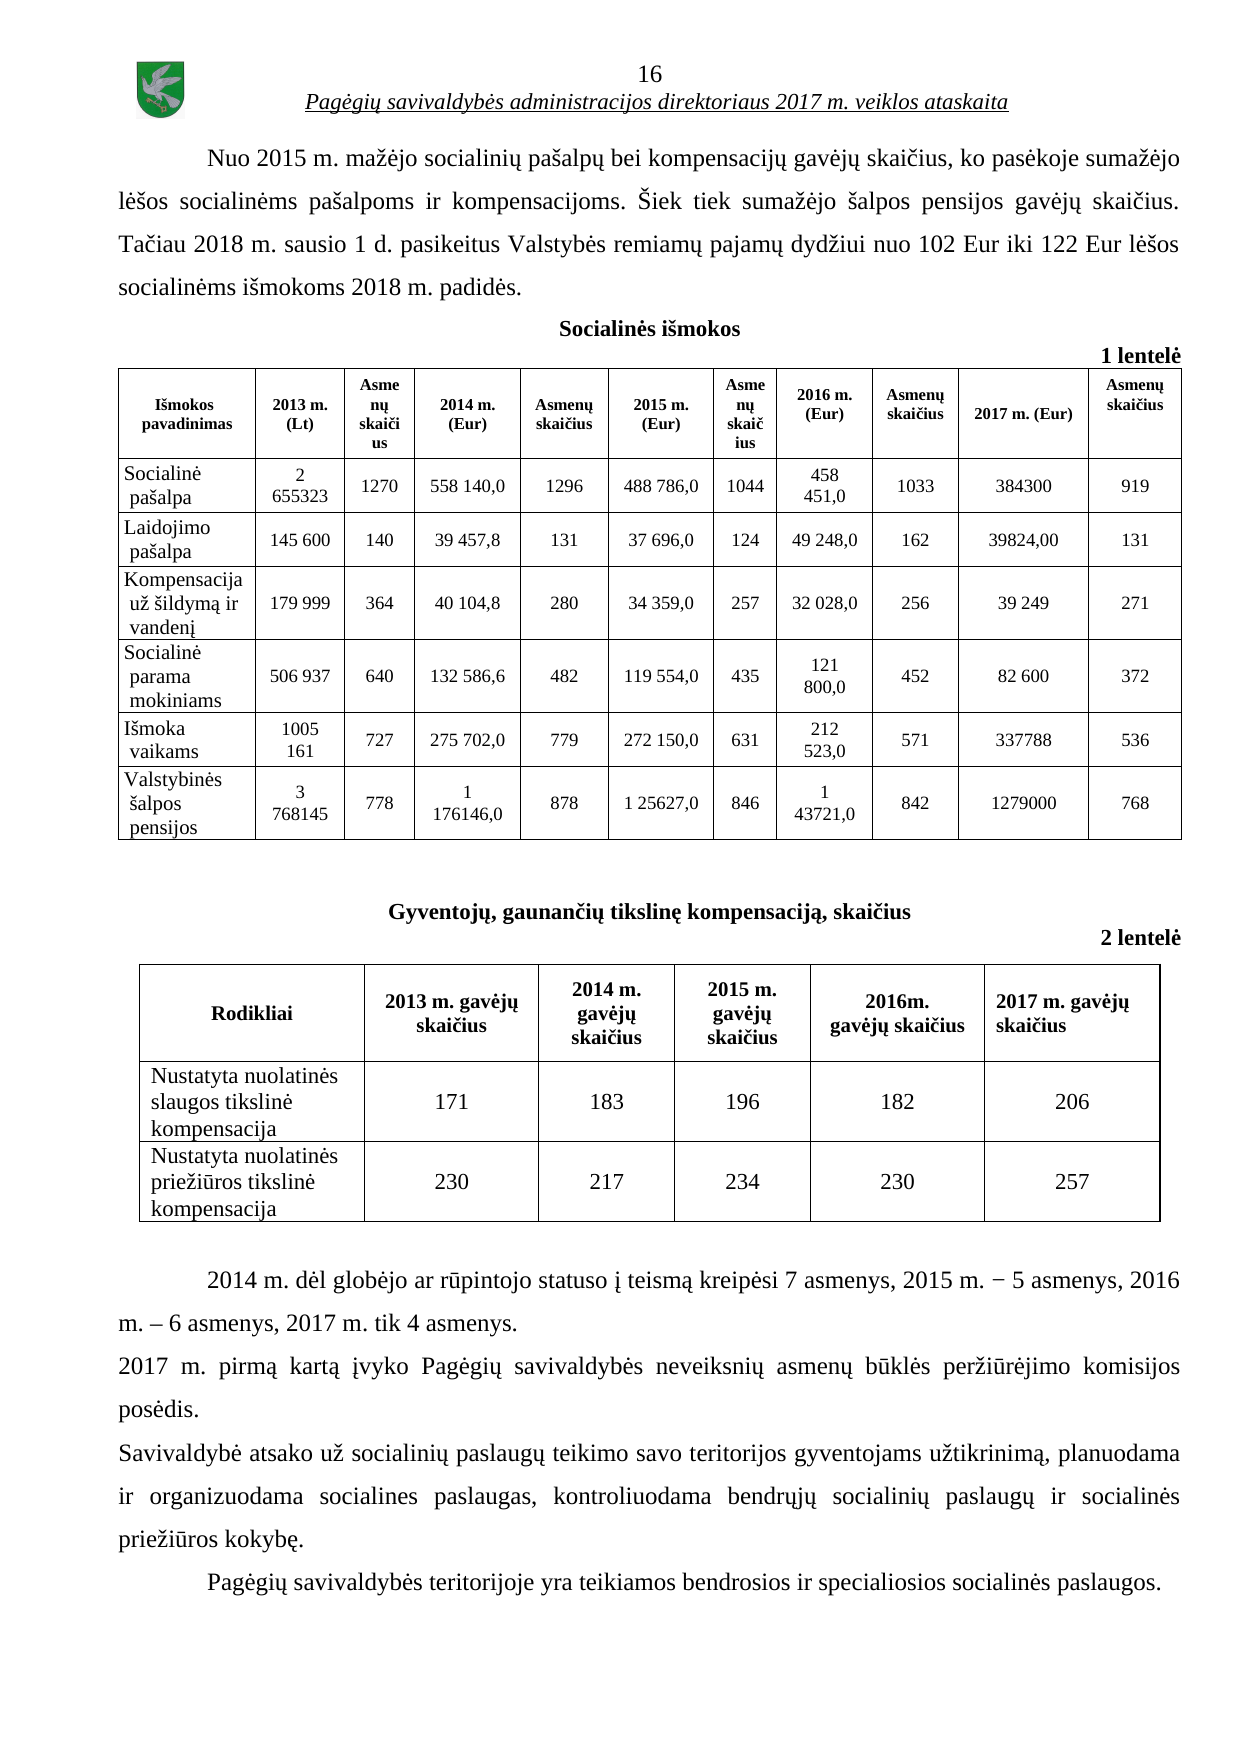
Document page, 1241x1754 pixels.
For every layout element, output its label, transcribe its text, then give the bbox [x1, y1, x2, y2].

table_cell 2 655323 [256, 459, 344, 512]
text 2 lentelė [118, 924, 1181, 950]
table_cell 131 [521, 513, 608, 566]
table_cell 727 [345, 713, 414, 766]
table_cell 140 [345, 513, 414, 566]
table_cell 82 600 [959, 640, 1088, 712]
table_cell Išmoka vaikams [119, 713, 255, 766]
table_header Rodikliai [140, 965, 364, 1061]
table_cell 132 586,6 [415, 640, 520, 712]
table_header Asmenų skaičius [714, 369, 776, 458]
table_header 2014 m. (Eur) [415, 369, 520, 458]
picture [136, 61, 185, 119]
text Pagėgių savivaldybės teritorijoje yra teikiamos bendrosios ir specialiosios socialinės paslaugos. [118, 1567, 1181, 1596]
table_cell 39 249 [959, 567, 1088, 639]
table_cell 49 248,0 [777, 513, 872, 566]
table_cell 842 [873, 767, 958, 839]
table_cell Kompensacija už šildymą ir vandenį [119, 567, 255, 639]
table_cell 230 [365, 1142, 538, 1221]
table_cell 171 [365, 1062, 538, 1141]
table_cell 558 140,0 [415, 459, 520, 512]
table_cell 1044 [714, 459, 776, 512]
table_cell 364 [345, 567, 414, 639]
table_cell 452 [873, 640, 958, 712]
table_cell 217 [539, 1142, 674, 1221]
table_header 2013 m. (Lt) [256, 369, 344, 458]
table_cell 257 [985, 1142, 1159, 1221]
table_cell 458 451,0 [777, 459, 872, 512]
table_cell 571 [873, 713, 958, 766]
table_cell 272 150,0 [609, 713, 713, 766]
table_header Asmenų skaičius [345, 369, 414, 458]
text Savivaldybė atsako už socialinių paslaugų teikimo savo teritorijos gyventojams užtikrinimą, planuodama ir organizuodama socialines paslaugas, kontroliuodama bendrųjų socialinių paslaugų ir socialinės priežiūros kokybę. [118, 1438, 1181, 1553]
table_cell 32 028,0 [777, 567, 872, 639]
table_cell 162 [873, 513, 958, 566]
table_cell 230 [811, 1142, 984, 1221]
table_cell 182 [811, 1062, 984, 1141]
table_cell Valstybinės šalpos pensijos [119, 767, 255, 839]
table_cell 372 [1089, 640, 1181, 712]
table_cell 271 [1089, 567, 1181, 639]
table_cell 384300 [959, 459, 1088, 512]
table_cell Socialinė parama mokiniams [119, 640, 255, 712]
table_cell Socialinė pašalpa [119, 459, 255, 512]
table_cell 878 [521, 767, 608, 839]
table_cell 488 786,0 [609, 459, 713, 512]
table_header 2013 m. gavėjų skaičius [365, 965, 538, 1061]
table_cell 39824,00 [959, 513, 1088, 566]
table_cell 631 [714, 713, 776, 766]
table_cell 1270 [345, 459, 414, 512]
table_cell 768 [1089, 767, 1181, 839]
table_cell 919 [1089, 459, 1181, 512]
table_cell 39 457,8 [415, 513, 520, 566]
table_header 2017 m. gavėjų skaičius [985, 965, 1159, 1061]
table_header Asmenų skaičius [521, 369, 608, 458]
table_cell 212 523,0 [777, 713, 872, 766]
table_cell 280 [521, 567, 608, 639]
table_cell 124 [714, 513, 776, 566]
table_cell 435 [714, 640, 776, 712]
text Gyventojų, gaunančių tikslinę kompensaciją, skaičius [118, 898, 1181, 924]
table_header Asmenų skaičius [1089, 369, 1181, 458]
table_cell 256 [873, 567, 958, 639]
table_cell 234 [675, 1142, 810, 1221]
table_cell 37 696,0 [609, 513, 713, 566]
table_header 2014 m. gavėjų skaičius [539, 965, 674, 1061]
table_cell 1 176146,0 [415, 767, 520, 839]
table_cell 183 [539, 1062, 674, 1141]
table_cell 179 999 [256, 567, 344, 639]
table_cell 1279000 [959, 767, 1088, 839]
table_cell 506 937 [256, 640, 344, 712]
table_cell 34 359,0 [609, 567, 713, 639]
table_cell 1 43721,0 [777, 767, 872, 839]
table_header 2016 m. (Eur) [777, 369, 872, 458]
text 2014 m. dėl globėjo ar rūpintojo statuso į teismą kreipėsi 7 asmenys, 2015 m. − 5 asmenys, 2016 m. – 6 asmenys, 2017 m. tik 4 asmenys. [118, 1265, 1181, 1337]
table_header 2015 m. gavėjų skaičius [675, 965, 810, 1061]
table_cell 778 [345, 767, 414, 839]
table_cell 1 25627,0 [609, 767, 713, 839]
table_cell 257 [714, 567, 776, 639]
table_header Asmenų skaičius [873, 369, 958, 458]
table_cell 1296 [521, 459, 608, 512]
table_cell 482 [521, 640, 608, 712]
text 2017 m. pirmą kartą įvyko Pagėgių savivaldybės neveiksnių asmenų būklės peržiūrėjimo komisijos posėdis. [118, 1351, 1181, 1423]
table_header Išmokos pavadinimas [119, 369, 255, 458]
table_cell Nustatyta nuolatinės priežiūros tikslinė kompensacija [140, 1142, 364, 1221]
table_cell 536 [1089, 713, 1181, 766]
table_cell 1033 [873, 459, 958, 512]
table_cell 131 [1089, 513, 1181, 566]
table_cell 145 600 [256, 513, 344, 566]
table_cell 779 [521, 713, 608, 766]
table_cell 337788 [959, 713, 1088, 766]
table_cell 121 800,0 [777, 640, 872, 712]
text Socialinės išmokos [118, 315, 1181, 342]
table_cell 3 768145 [256, 767, 344, 839]
text 1 lentelė [118, 342, 1181, 368]
table_header 2017 m. (Eur) [959, 369, 1088, 458]
table_cell 640 [345, 640, 414, 712]
table_cell 275 702,0 [415, 713, 520, 766]
table_cell 119 554,0 [609, 640, 713, 712]
table_cell 846 [714, 767, 776, 839]
table_cell Nustatyta nuolatinės slaugos tikslinė kompensacija [140, 1062, 364, 1141]
table_header 2016m. gavėjų skaičius [811, 965, 984, 1061]
table_cell 206 [985, 1062, 1159, 1141]
table_cell 196 [675, 1062, 810, 1141]
table_cell 40 104,8 [415, 567, 520, 639]
table_header 2015 m. (Eur) [609, 369, 713, 458]
table_cell Laidojimo pašalpa [119, 513, 255, 566]
text Nuo 2015 m. mažėjo socialinių pašalpų bei kompensacijų gavėjų skaičius, ko pasėkoje sumažėjo lėšos socialinėms pašalpoms ir kompensacijoms. Šiek tiek sumažėjo šalpos pensijos gavėjų skaičius. Tačiau 2018 m. sausio 1 d. pasikeitus Valstybės remiamų pajamų dydžiui nuo 102 Eur iki 122 Eur lėšos socialinėms išmokoms 2018 m. padidės. [118, 143, 1181, 301]
table_cell 1005 161 [256, 713, 344, 766]
